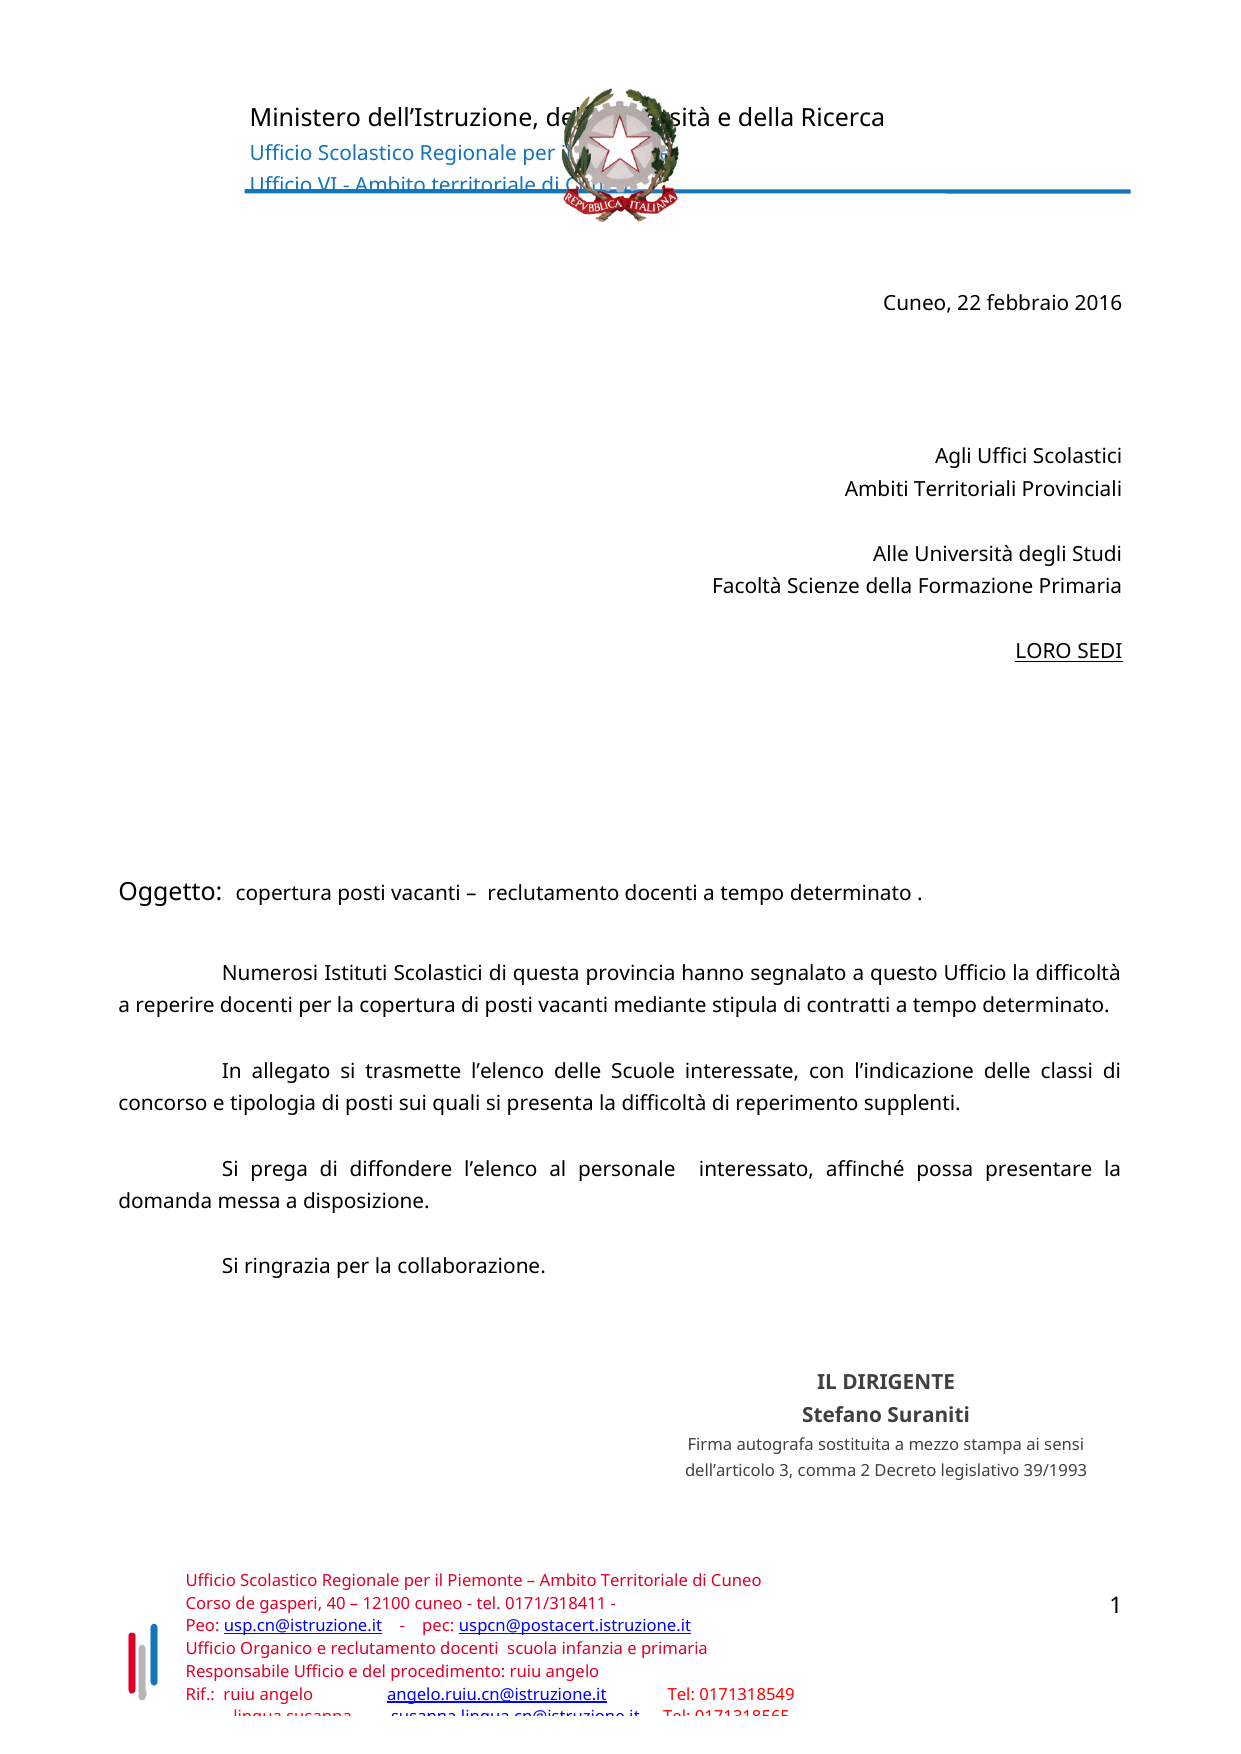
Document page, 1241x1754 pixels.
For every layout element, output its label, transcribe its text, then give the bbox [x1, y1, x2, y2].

text Stefano Suraniti [650, 1400, 1122, 1428]
text Si ringrazia per la collaborazione. [118, 1251, 1122, 1280]
text IL DIRIGENTE [650, 1367, 1122, 1396]
picture [561, 88, 679, 222]
text Agli Uffici Scolastici [118, 441, 1122, 469]
text Cuneo, 22 febbraio 2016 [118, 288, 1122, 317]
picture [118, 1620, 166, 1702]
text Ambiti Territoriali Provinciali [118, 474, 1122, 502]
text LORO SEDI [118, 637, 1122, 665]
text Si prega di diffondere l’elenco al personale interessato, affinché possa presentare la domanda messa a disposizione. [118, 1154, 1122, 1215]
text Oggetto: copertura posti vacanti – reclutamento docenti a tempo determinato . [118, 874, 1122, 908]
text Alle Università degli Studi [118, 539, 1122, 567]
text Firma autografa sostituita a mezzo stampa ai sensi dell’articolo 3, comma 2 Decreto legislativo 39/1993 [650, 1433, 1122, 1481]
text Numerosi Istituti Scolastici di questa provincia hanno segnalato a questo Ufficio la difficoltà a reperire docenti per la copertura di posti vacanti mediante stipula di contratti a tempo determinato. [118, 958, 1122, 1019]
text Facoltà Scienze della Formazione Primaria [118, 571, 1122, 600]
text In allegato si trasmette l’elenco delle Scuole interessate, con l’indicazione delle classi di concorso e tipologia di posti sui quali si presenta la difficoltà di reperimento supplenti. [118, 1056, 1122, 1117]
